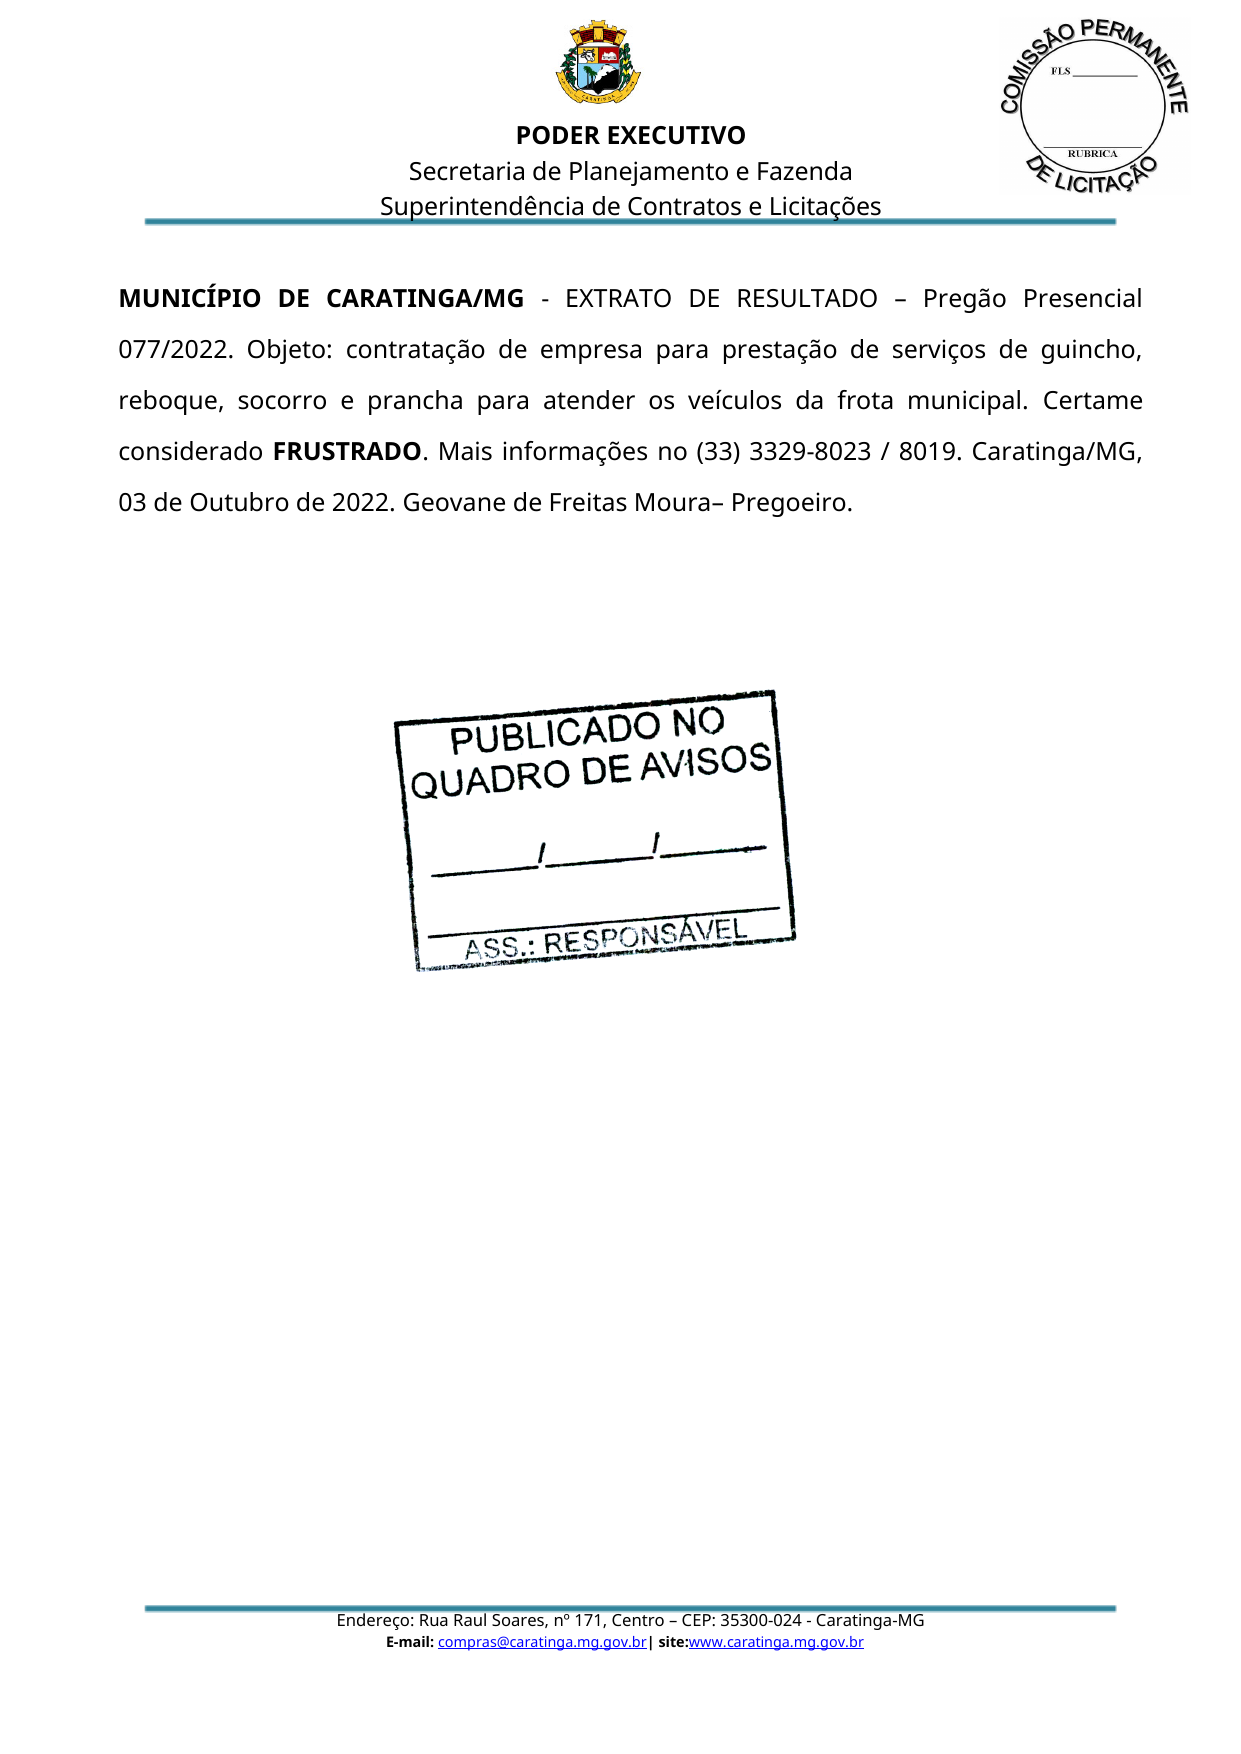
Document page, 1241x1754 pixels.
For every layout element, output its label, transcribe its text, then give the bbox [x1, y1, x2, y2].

text MUNICÍPIO DE CARATINGA/MG - EXTRATO DE RESULTADO – Pregão Presencial 077/2022. Objeto: contratação de empresa para prestação de serviços de guincho, reboque, socorro e prancha para atender os veículos da frota municipal. Certame considerado FRUSTRADO. Mais informações no (33) 3329-8023 / 8019. Caratinga/MG, 03 de Outubro de 2022. Geovane de Freitas Moura– Pregoeiro. [118, 281, 1144, 519]
picture [142, 1605, 1120, 1613]
picture [142, 218, 1120, 226]
picture [551, 19, 645, 105]
picture [998, 17, 1192, 195]
